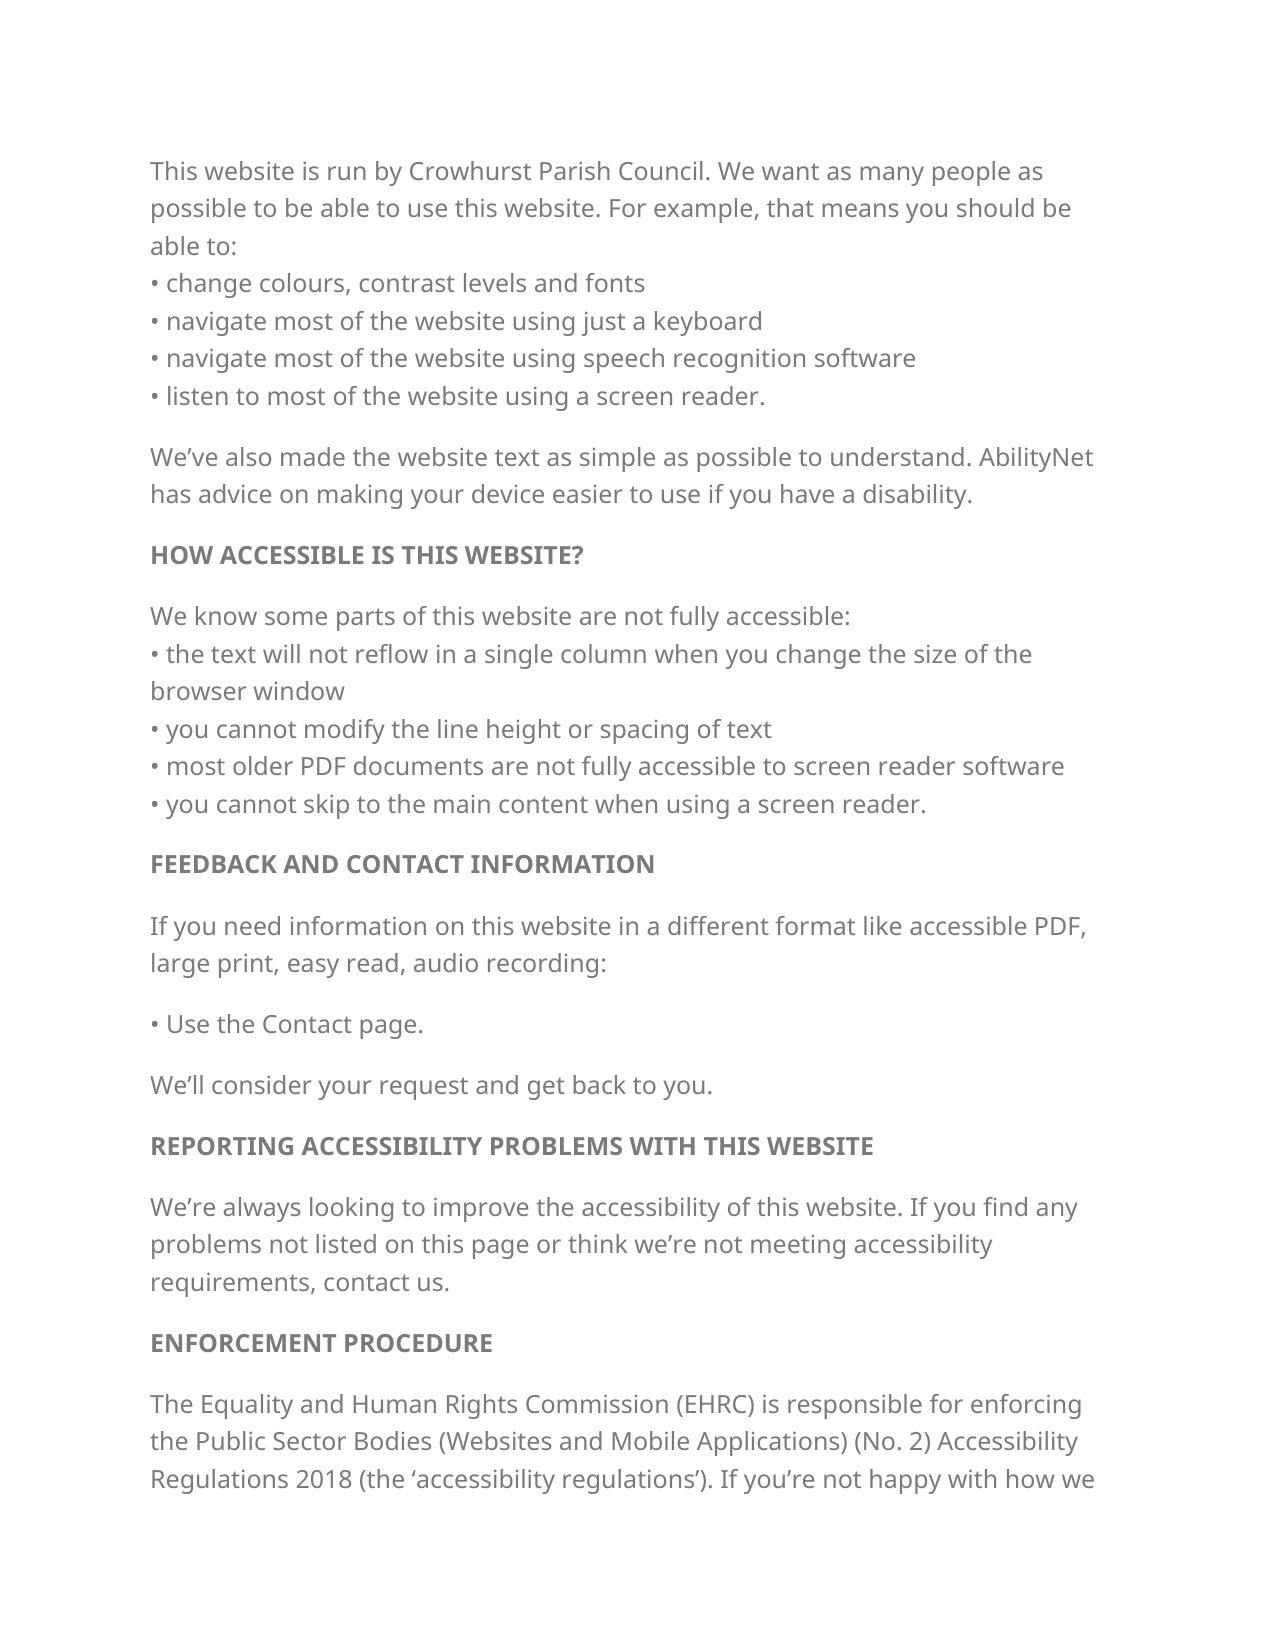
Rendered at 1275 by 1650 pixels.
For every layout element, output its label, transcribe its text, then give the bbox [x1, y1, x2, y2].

text REPORTING ACCESSIBILITY PROBLEMS WITH THIS WEBSITE [150, 1125, 1125, 1162]
text If you need information on this website in a different format like accessible PDF, large print, easy read, audio recording: [150, 905, 1125, 980]
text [150, 1383, 1125, 1495]
text We’re always looking to improve the accessibility of this website. If you find any problems not listed on this page or think we’re not meeting accessibility requirements, contact us. [150, 1186, 1125, 1298]
text This website is run by Crowhurst Parish Council. We want as many people as possible to be able to use this website. For example, that means you should be able to: • change colours, contrast levels and fonts • navigate most of the website using just a keyboard • navigate most of the website using speech recognition software • listen to most of the website using a screen reader. [150, 150, 1125, 412]
text We know some parts of this website are not fully accessible: • the text will not reflow in a single column when you change the size of the browser window • you cannot modify the line height or spacing of text • most older PDF documents are not fully accessible to screen reader software • you cannot skip to the main content when using a screen reader. [150, 595, 1125, 820]
text ENFORCEMENT PROCEDURE [150, 1322, 1125, 1359]
text We’ve also made the website text as simple as possible to understand. AbilityNet has advice on making your device easier to use if you have a disability. [150, 436, 1125, 511]
text HOW ACCESSIBLE IS THIS WEBSITE? [150, 534, 1125, 572]
text We’ll consider your request and get back to you. [150, 1064, 1125, 1102]
text • Use the Contact page. [150, 1003, 1125, 1041]
text FEEDBACK AND CONTACT INFORMATION [150, 844, 1125, 881]
